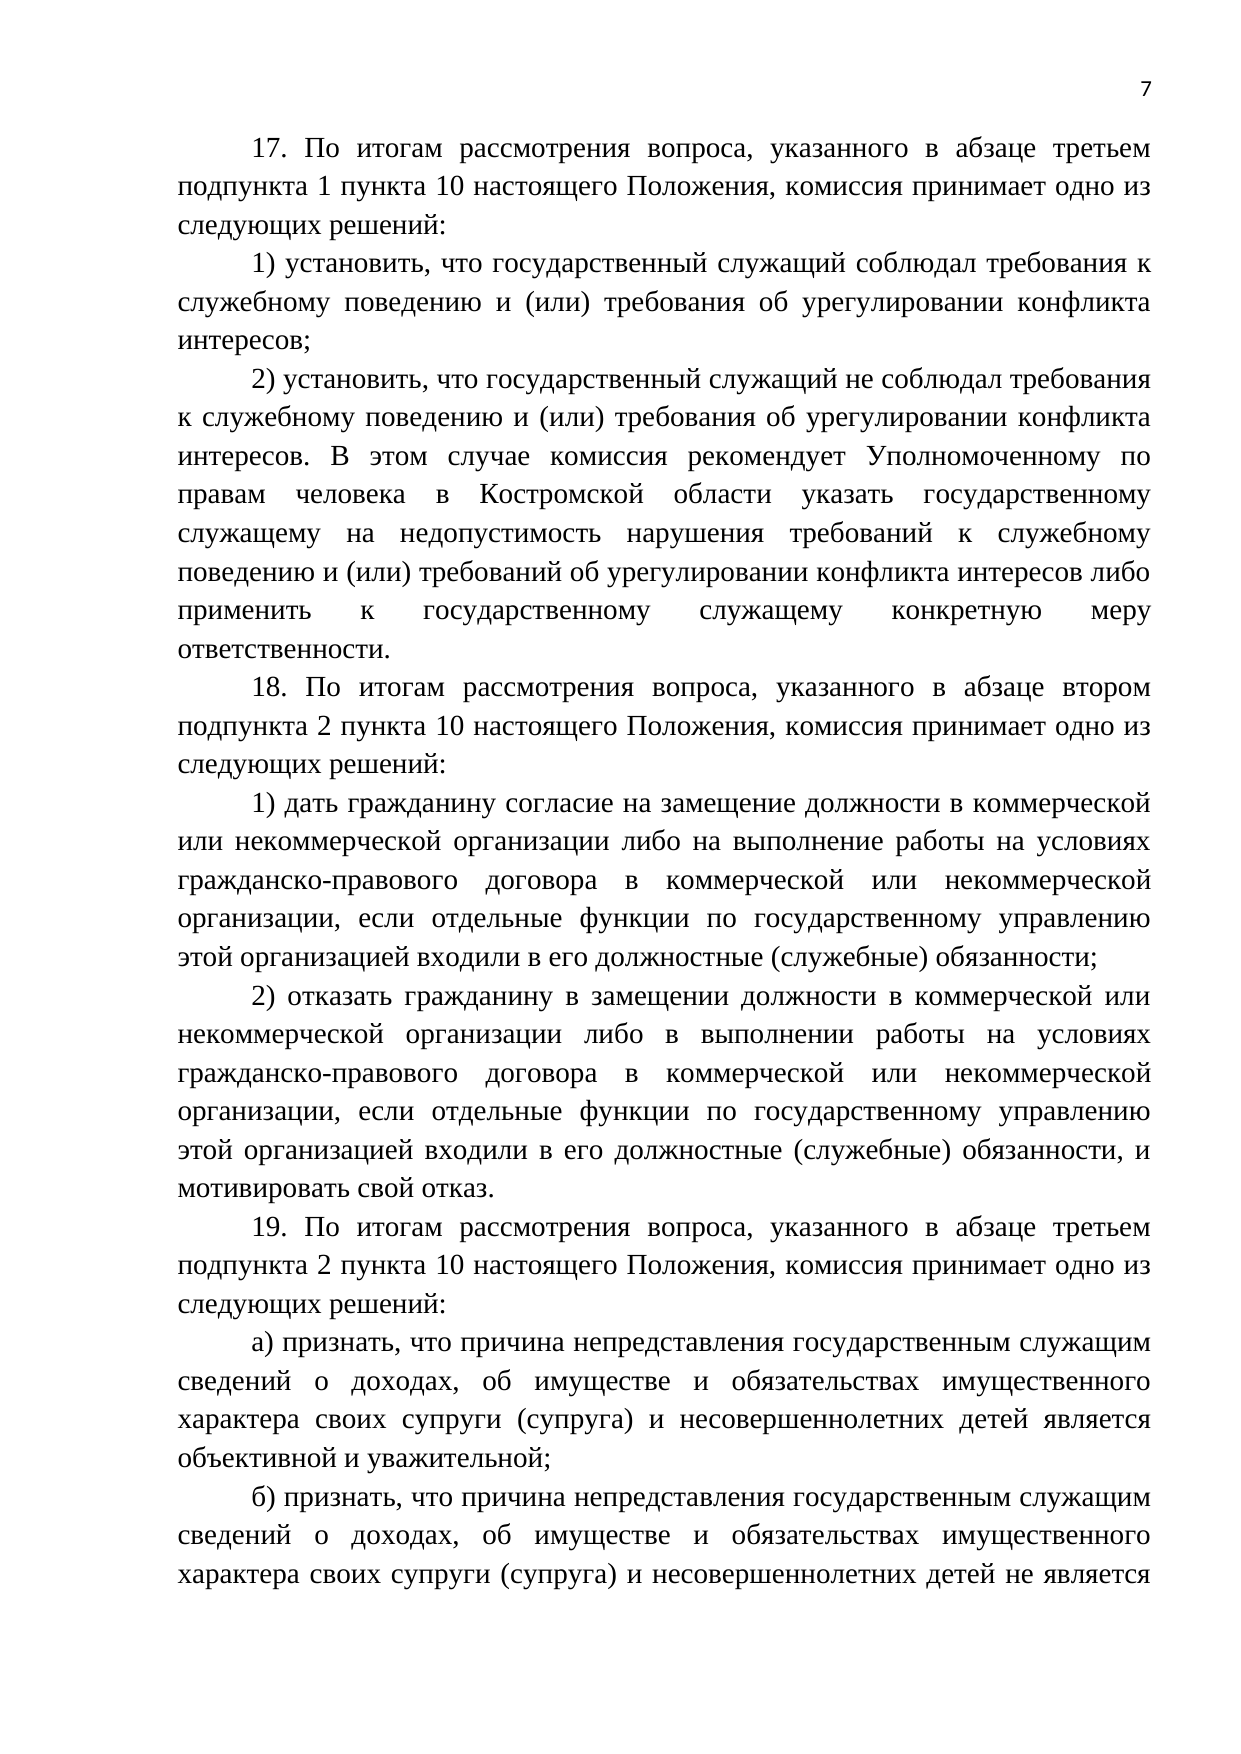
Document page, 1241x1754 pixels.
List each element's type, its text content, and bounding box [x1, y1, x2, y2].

text 17. По итогам рассмотрения вопроса, указанного в абзаце третьем подпункта 1 пункта 10 настоящего Положения, комиссия принимает одно из следующих решений: [177, 130, 1152, 240]
text а) признать, что причина непредставления государственным служащим сведений о доходах, об имуществе и обязательствах имущественного характера своих супруги (супруга) и несовершеннолетних детей является объективной и уважительной; [177, 1324, 1152, 1474]
text 2) установить, что государственный служащий не соблюдал требования к служебному поведению и (или) требования об урегулировании конфликта интересов. В этом случае комиссия рекомендует Уполномоченному по правам человека в Костромской области указать государственному служащему на недопустимость нарушения требований к служебному поведению и (или) требований об урегулировании конфликта интересов либо применить к государственному служащему конкретную меру ответственности. [177, 361, 1152, 664]
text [177, 1479, 1152, 1589]
text 19. По итогам рассмотрения вопроса, указанного в абзаце третьем подпункта 2 пункта 10 настоящего Положения, комиссия принимает одно из следующих решений: [177, 1209, 1152, 1319]
text 1) дать гражданину согласие на замещение должности в коммерческой или некоммерческой организации либо на выполнение работы на условиях гражданско-правового договора в коммерческой или некоммерческой организации, если отдельные функции по государственному управлению этой организацией входили в его должностные (служебные) обязанности; [177, 785, 1152, 973]
text 2) отказать гражданину в замещении должности в коммерческой или некоммерческой организации либо в выполнении работы на условиях гражданско-правового договора в коммерческой или некоммерческой организации, если отдельные функции по государственному управлению этой организацией входили в его должностные (служебные) обязанности, и мотивировать свой отказ. [177, 978, 1152, 1204]
text 1) установить, что государственный служащий соблюдал требования к служебному поведению и (или) требования об урегулировании конфликта интересов; [177, 245, 1152, 356]
text 18. По итогам рассмотрения вопроса, указанного в абзаце втором подпункта 2 пункта 10 настоящего Положения, комиссия принимает одно из следующих решений: [177, 669, 1152, 780]
